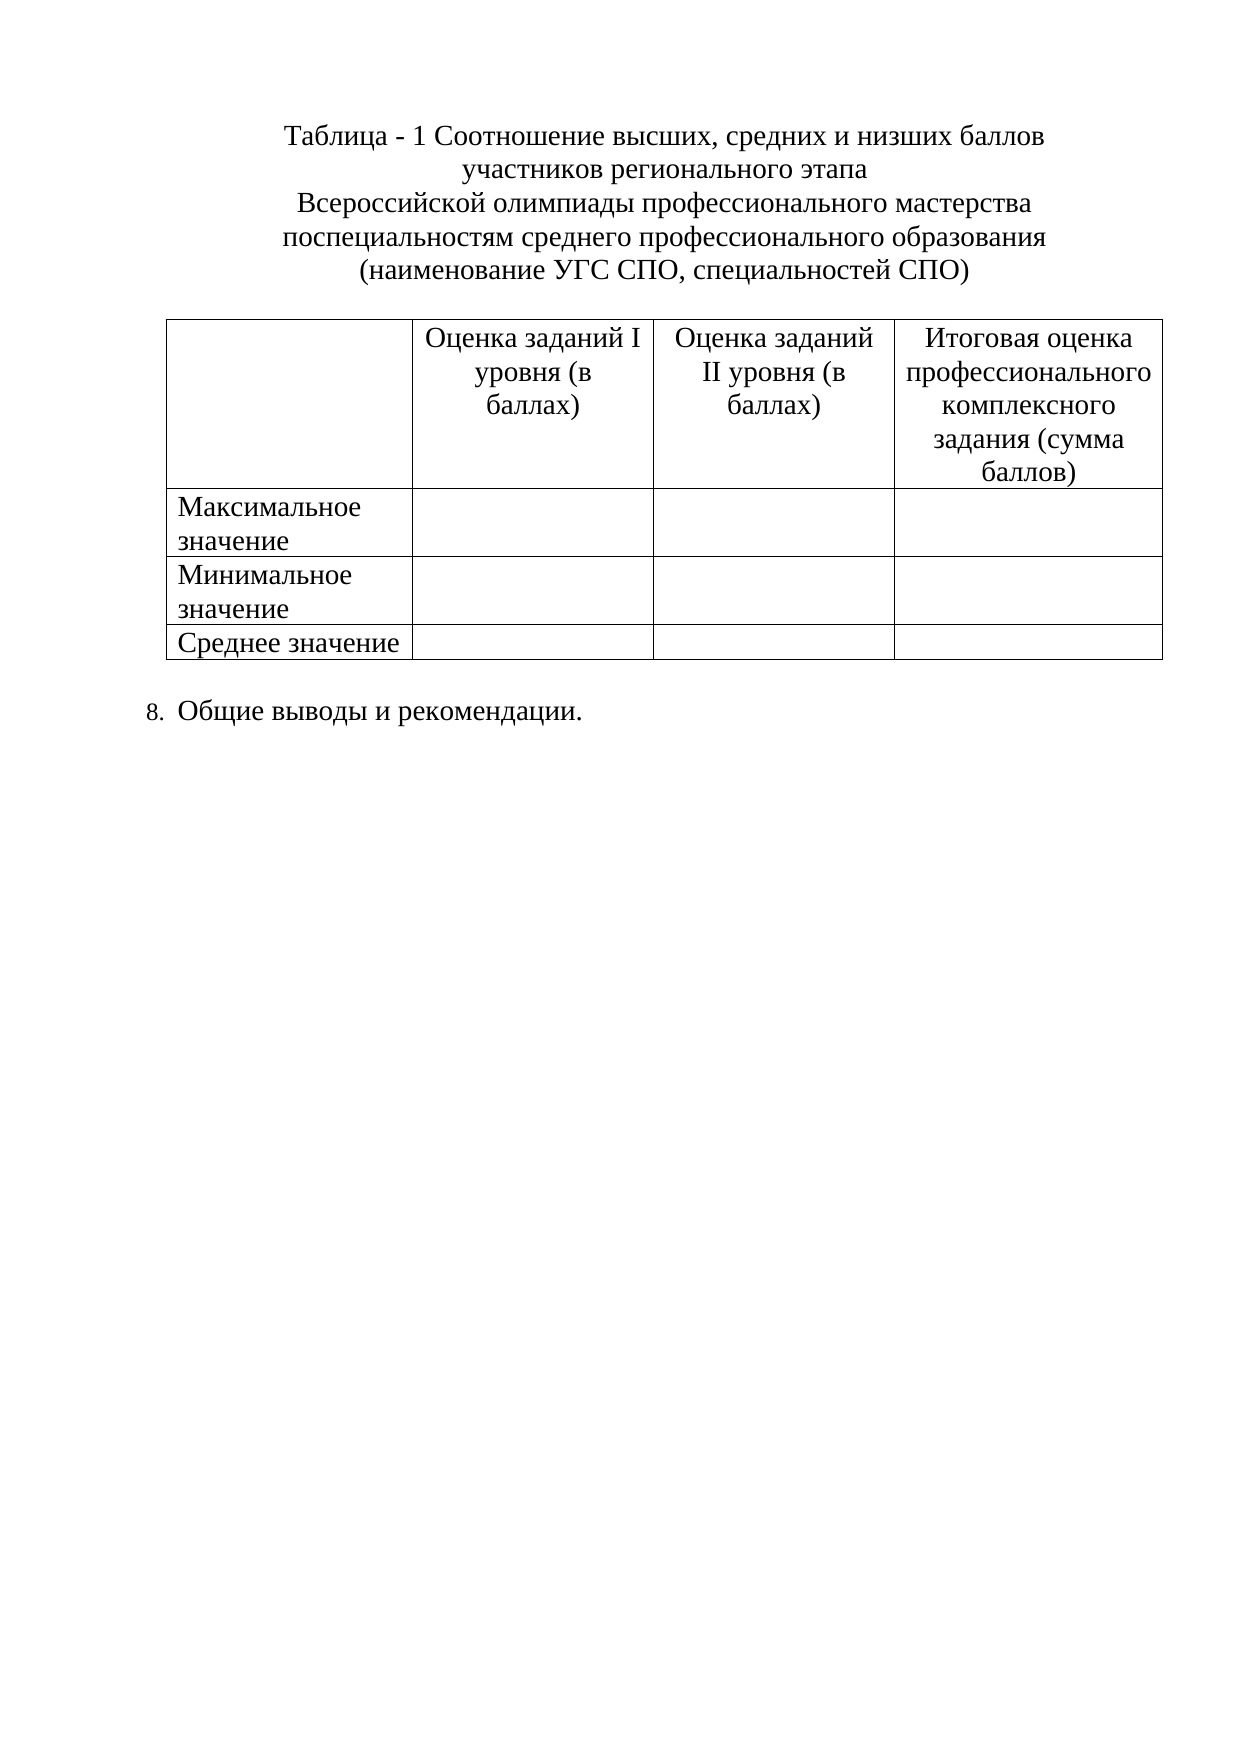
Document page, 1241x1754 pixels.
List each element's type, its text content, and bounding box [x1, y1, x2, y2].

table_header Оценка заданий II уровня (в баллах) [654, 320, 894, 488]
table_cell [413, 489, 653, 556]
table_cell [895, 489, 1162, 556]
table_cell Максимальное значение [167, 489, 412, 556]
text (наименование УГС СПО, специальностей СПО) [177, 252, 1152, 286]
table_cell [654, 625, 894, 659]
table_cell [654, 489, 894, 556]
table_cell [895, 557, 1162, 624]
text участников регионального этапа [177, 152, 1152, 185]
text Всероссийской олимпиады профессионального мастерства [177, 185, 1152, 219]
text поспециальностям среднего профессионального образования [177, 219, 1152, 252]
table_cell [413, 625, 653, 659]
table_cell Минимальное значение [167, 557, 412, 624]
table_header Итоговая оценка профессионального комплексного задания (сумма баллов) [895, 320, 1162, 488]
table_cell [654, 557, 894, 624]
table_header [167, 320, 412, 488]
list Общие выводы и рекомендации. [146, 693, 1152, 727]
table_header Оценка заданий I уровня (в баллах) [413, 320, 653, 488]
table_cell [413, 557, 653, 624]
table_cell Среднее значение [167, 625, 412, 659]
text Таблица - 1 Соотношение высших, средних и низших баллов [177, 118, 1152, 152]
table_cell [895, 625, 1162, 659]
